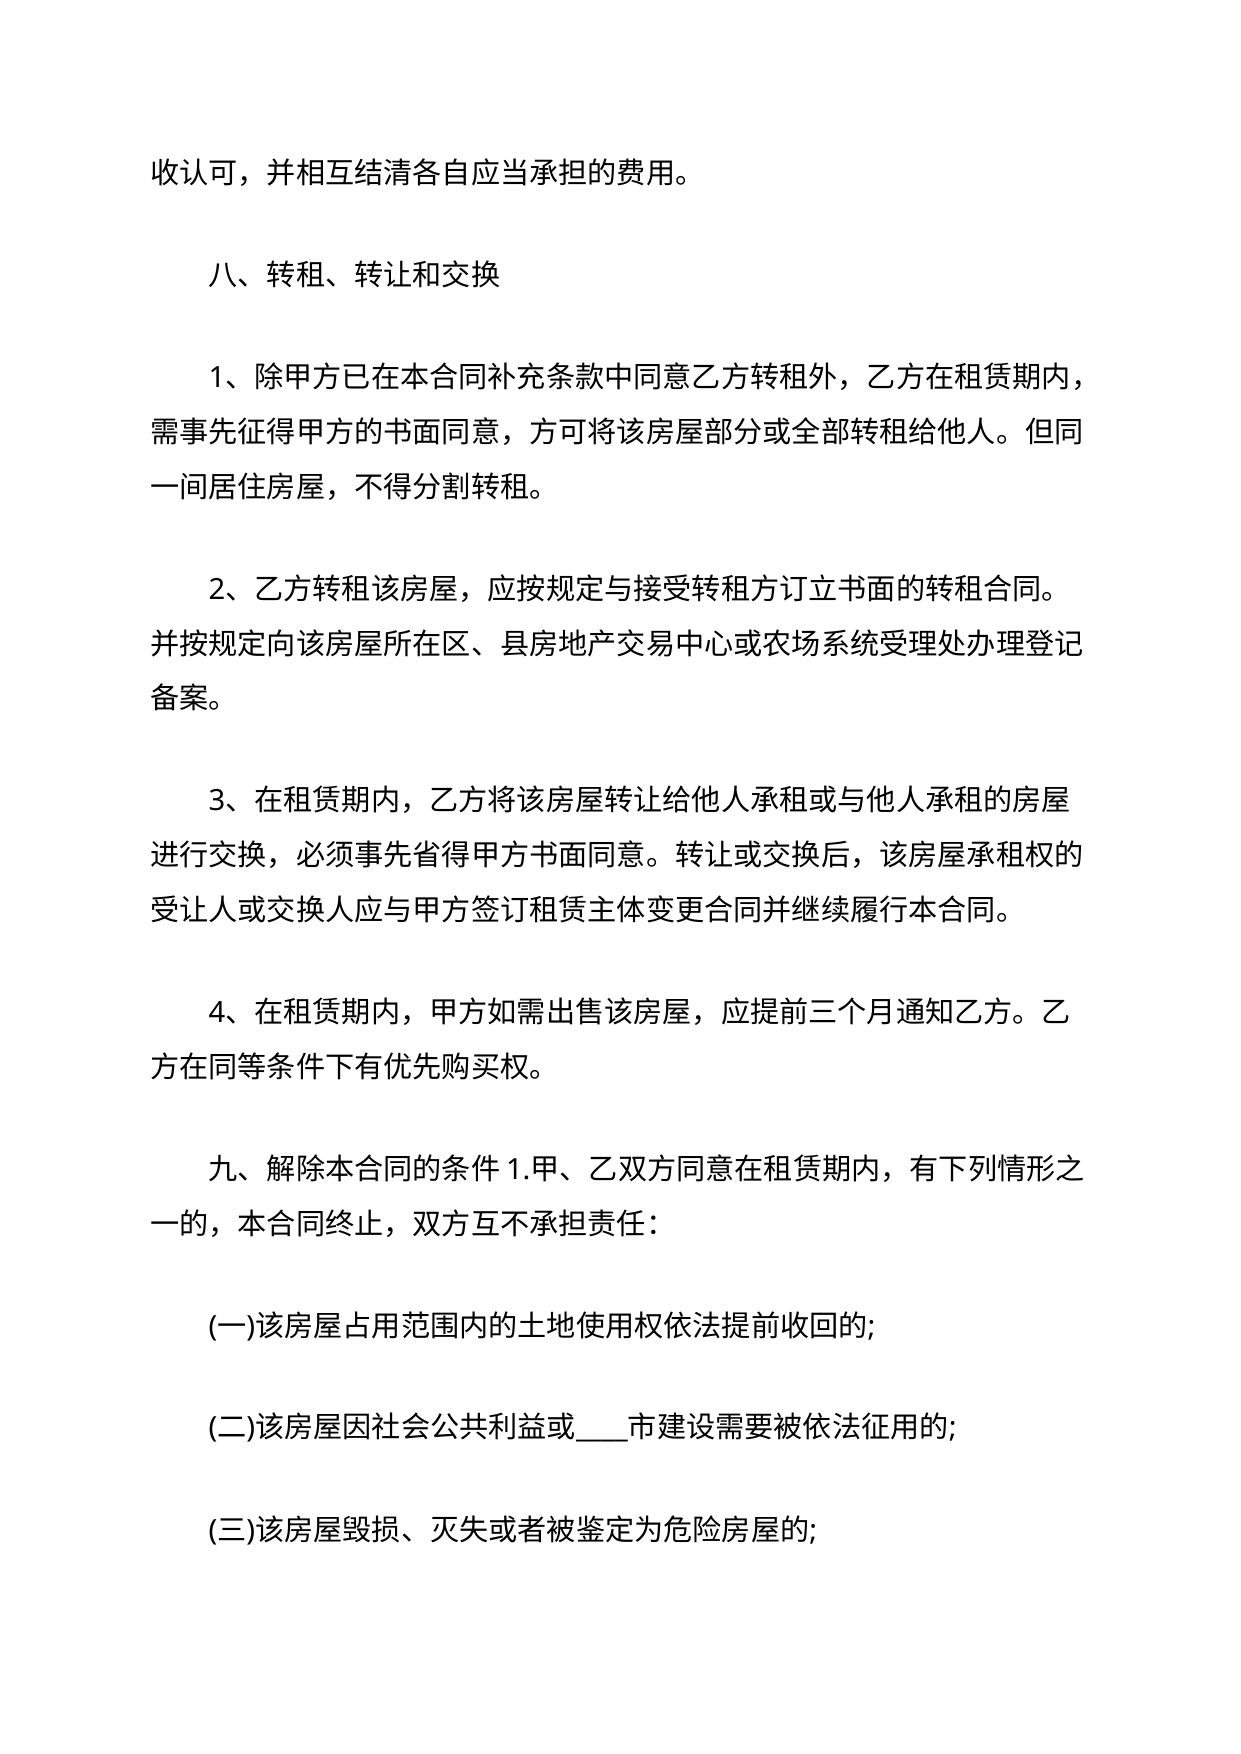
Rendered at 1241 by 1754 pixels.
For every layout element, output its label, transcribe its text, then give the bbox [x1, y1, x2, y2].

text 2、乙方转租该房屋，应按规定与接受转租方订立书面的转租合同。并按规定向该房屋所在区、县房地产交易中心或农场系统受理处办理登记备案。 [150, 565, 1090, 717]
text 3、在租赁期内，乙方将该房屋转让给他人承租或与他人承租的房屋进行交换，必须事先省得甲方书面同意。转让或交换后，该房屋承租权的受让人或交换人应与甲方签订租赁主体变更合同并继续履行本合同。 [150, 777, 1090, 929]
text 4、在租赁期内，甲方如需出售该房屋，应提前三个月通知乙方。乙方在同等条件下有优先购买权。 [150, 988, 1090, 1086]
text 九、解除本合同的条件1.甲、乙双方同意在租赁期内，有下列情形之一的，本合同终止，双方互不承担责任： [150, 1145, 1090, 1243]
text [150, 150, 1090, 192]
text (二)该房屋因社会公共利益或____市建设需要被依法征用的; [150, 1404, 1090, 1446]
text 八、转租、转让和交换 [150, 252, 1090, 294]
text 1、除甲方已在本合同补充条款中同意乙方转租外，乙方在租赁期内，需事先征得甲方的书面同意，方可将该房屋部分或全部转租给他人。但同一间居住房屋，不得分割转租。 [150, 353, 1090, 506]
text (三)该房屋毁损、灭失或者被鉴定为危险房屋的; [150, 1506, 1090, 1548]
text (一)该房屋占用范围内的土地使用权依法提前收回的; [150, 1302, 1090, 1344]
